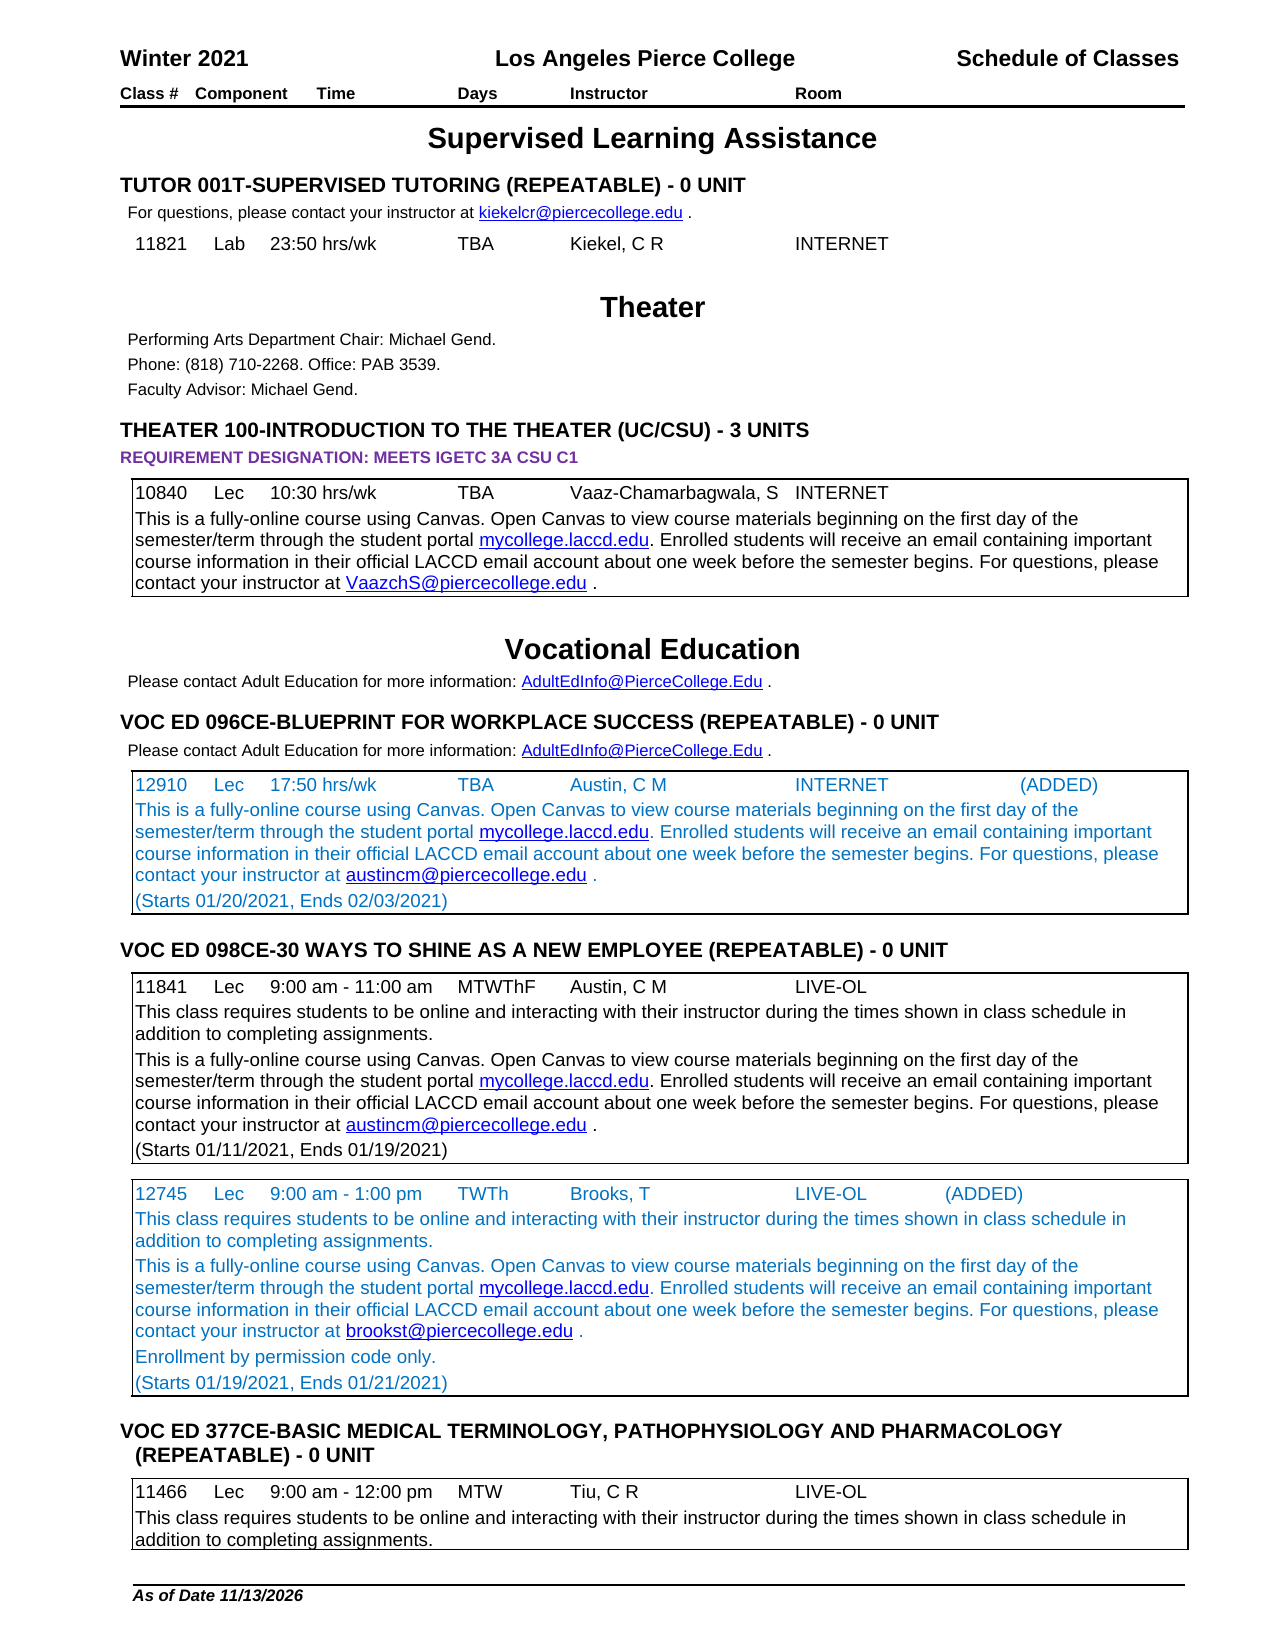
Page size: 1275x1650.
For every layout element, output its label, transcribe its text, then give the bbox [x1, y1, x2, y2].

text This is a fully-online course using Canvas. Open Canvas to view course materials beginning on the first day of the semester/term through the student portal mycollege.laccd.edu. Enrolled students will receive an email containing important course information in their official LACCD email account about one week before the semester begins. For questions, please contact your instructor at VaazchS@piercecollege.edu . [133, 504, 1187, 596]
text 11841 Lec 9:00 am - 11:00 am MTWThF Austin, C M LIVE-OL [133, 974, 1187, 997]
title VOC ED 098CE-30 Ways To Shine As A New Employee (Repeatable) - 0 Unit [120, 938, 1185, 962]
text This is a fully-online course using Canvas. Open Canvas to view course materials beginning on the first day of the semester/term through the student portal mycollege.laccd.edu. Enrolled students will receive an email containing important course information in their official LACCD email account about one week before the semester begins. For questions, please contact your instructor at austincm@piercecollege.edu . [133, 796, 1187, 886]
text (Starts 01/20/2021, Ends 02/03/2021) [133, 886, 1187, 913]
text 11821 Lab 23:50 hrs/wk TBA Kiekel, C R INTERNET [135, 233, 1185, 254]
text Faculty Advisor: Michael Gend. [127, 380, 1185, 399]
title THEATER 100-Introduction To The Theater (UC/CSU) - 3 Units [120, 418, 1185, 442]
text Phone: (818) 710-2268. Office: PAB 3539. [127, 355, 1185, 374]
text This class requires students to be online and interacting with their instructor during the times shown in class schedule in addition to completing assignments. [133, 1503, 1187, 1549]
text Performing Arts Department Chair: Michael Gend. [127, 329, 1185, 348]
text This class requires students to be online and interacting with their instructor during the times shown in class schedule in addition to completing assignments. [133, 1204, 1187, 1251]
text 12745 Lec 9:00 am - 1:00 pm TWTh Brooks, T LIVE-OL (ADDED) [133, 1180, 1187, 1204]
text (Starts 01/11/2021, Ends 01/19/2021) [133, 1135, 1187, 1163]
text This class requires students to be online and interacting with their instructor during the times shown in class schedule in addition to completing assignments. [133, 998, 1187, 1044]
title VOC ED 096CE-Blueprint For Workplace Success (Repeatable) - 0 Unit [120, 710, 1185, 734]
subtitle Supervised Learning Assistance [120, 121, 1185, 154]
text Please contact Adult Education for more information: AdultEdInfo@PierceCollege.Edu . [127, 672, 1185, 691]
subtitle Vocational Education [120, 632, 1185, 666]
subtitle Theater [120, 289, 1185, 323]
text This is a fully-online course using Canvas. Open Canvas to view course materials beginning on the first day of the semester/term through the student portal mycollege.laccd.edu. Enrolled students will receive an email containing important course information in their official LACCD email account about one week before the semester begins. For questions, please contact your instructor at austincm@piercecollege.edu . [133, 1045, 1187, 1135]
text (Starts 01/19/2021, Ends 01/21/2021) [133, 1368, 1187, 1395]
text Please contact Adult Education for more information: AdultEdInfo@PierceCollege.Edu . [127, 740, 1185, 759]
text Requirement Designation: Meets IGETC 3A CSU C1 [120, 448, 1185, 467]
text For questions, please contact your instructor at kiekelcr@piercecollege.edu . [127, 203, 1185, 222]
text Enrollment by permission code only. [133, 1342, 1187, 1367]
text 11466 Lec 9:00 am - 12:00 pm MTW Tiu, C R LIVE-OL [133, 1479, 1187, 1503]
text 12910 Lec 17:50 hrs/wk TBA Austin, C M INTERNET (ADDED) [133, 772, 1187, 795]
title VOC ED 377CE-Basic Medical Terminology, Pathophysiology and Pharmacology (Repeatable) - 0 Unit [120, 1419, 1185, 1467]
text 10840 Lec 10:30 hrs/wk TBA Vaaz-Chamarbagwala, S INTERNET [133, 480, 1187, 503]
text This is a fully-online course using Canvas. Open Canvas to view course materials beginning on the first day of the semester/term through the student portal mycollege.laccd.edu. Enrolled students will receive an email containing important course information in their official LACCD email account about one week before the semester begins. For questions, please contact your instructor at brookst@piercecollege.edu . [133, 1252, 1187, 1342]
title TUTOR 001T-Supervised Tutoring (Repeatable) - 0 Unit [120, 173, 1185, 197]
